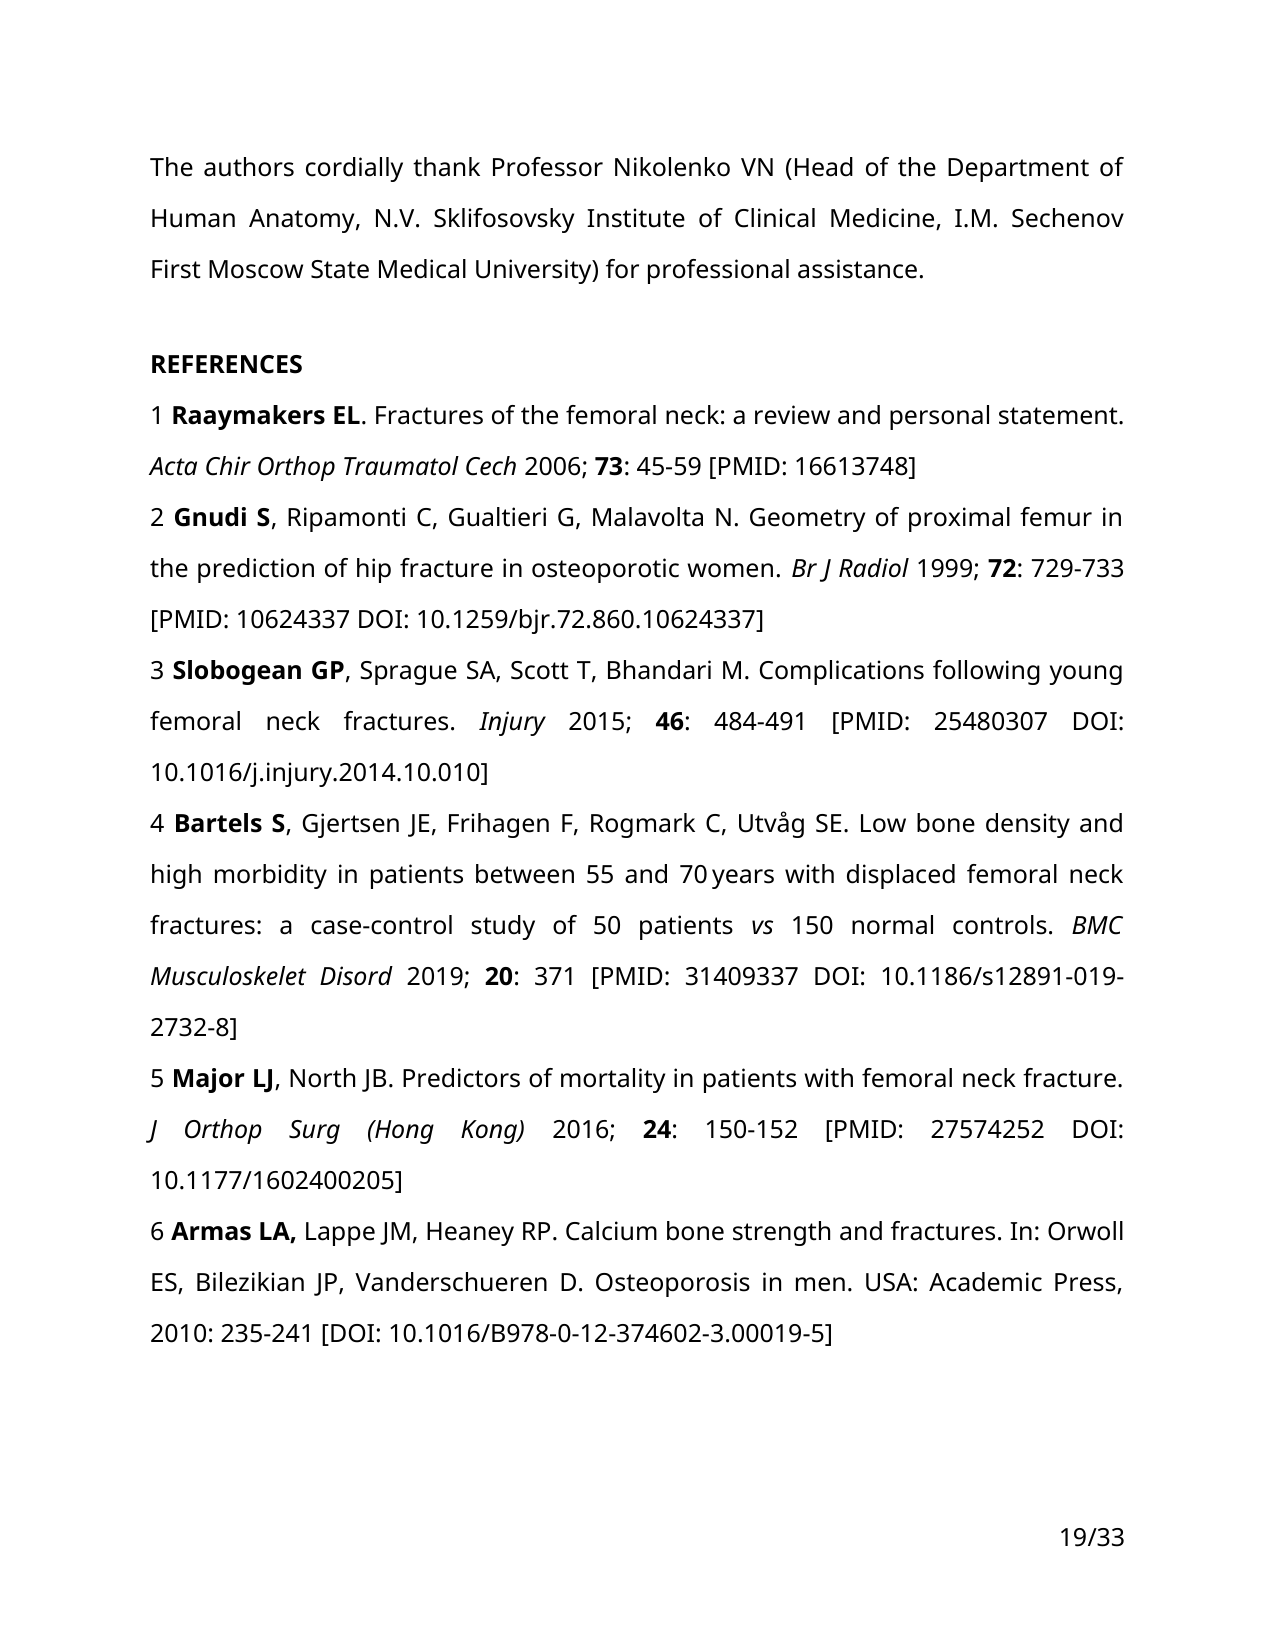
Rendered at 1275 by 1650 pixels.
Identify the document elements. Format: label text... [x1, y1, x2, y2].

text REFERENCES [150, 346, 1125, 380]
text 6 Armas LA, Lappe JM, Heaney RP. Calcium bone strength and fractures. In: Orwoll ES, Bilezikian JP, Vanderschueren D. Osteoporosis in men. USA: Academic Press, 2010: 235-241 [DOI: 10.1016/B978-0-12-374602-3.00019-5] [150, 1214, 1125, 1350]
text 5 Major LJ, North JB. Predictors of mortality in patients with femoral neck fracture. J Orthop Surg (Hong Kong) 2016; 24: 150-152 [PMID: 27574252 DOI: 10.1177/1602400205] [150, 1061, 1125, 1197]
text The authors cordially thank Professor Nikolenko VN (Head of the Department of Human Anatomy, N.V. Sklifosovsky Institute of Clinical Medicine, I.M. Sechenov First Moscow State Medical University) for professional assistance. [150, 150, 1125, 286]
text 1 Raaymakers EL. Fractures of the femoral neck: a review and personal statement. Acta Chir Orthop Traumatol Cech 2006; 73: 45-59 [PMID: 16613748] [150, 397, 1125, 482]
text 4 Bartels S, Gjertsen JE, Frihagen F, Rogmark C, Utvåg SE. Low bone density and high morbidity in patients between 55 and 70 years with displaced femoral neck fractures: a case-control study of 50 patients vs 150 normal controls. BMC Musculoskelet Disord 2019; 20: 371 [PMID: 31409337 DOI: 10.1186/s12891-019-2732-8] [150, 806, 1125, 1044]
text 2 Gnudi S, Ripamonti C, Gualtieri G, Malavolta N. Geometry of proximal femur in the prediction of hip fracture in osteoporotic women. Br J Radiol 1999; 72: 729-733 [PMID: 10624337 DOI: 10.1259/bjr.72.860.10624337] [150, 499, 1125, 636]
text 3 Slobogean GP, Sprague SA, Scott T, Bhandari M. Complications following young femoral neck fractures. Injury 2015; 46: 484-491 [PMID: 25480307 DOI: 10.1016/j.injury.2014.10.010] [150, 652, 1125, 789]
